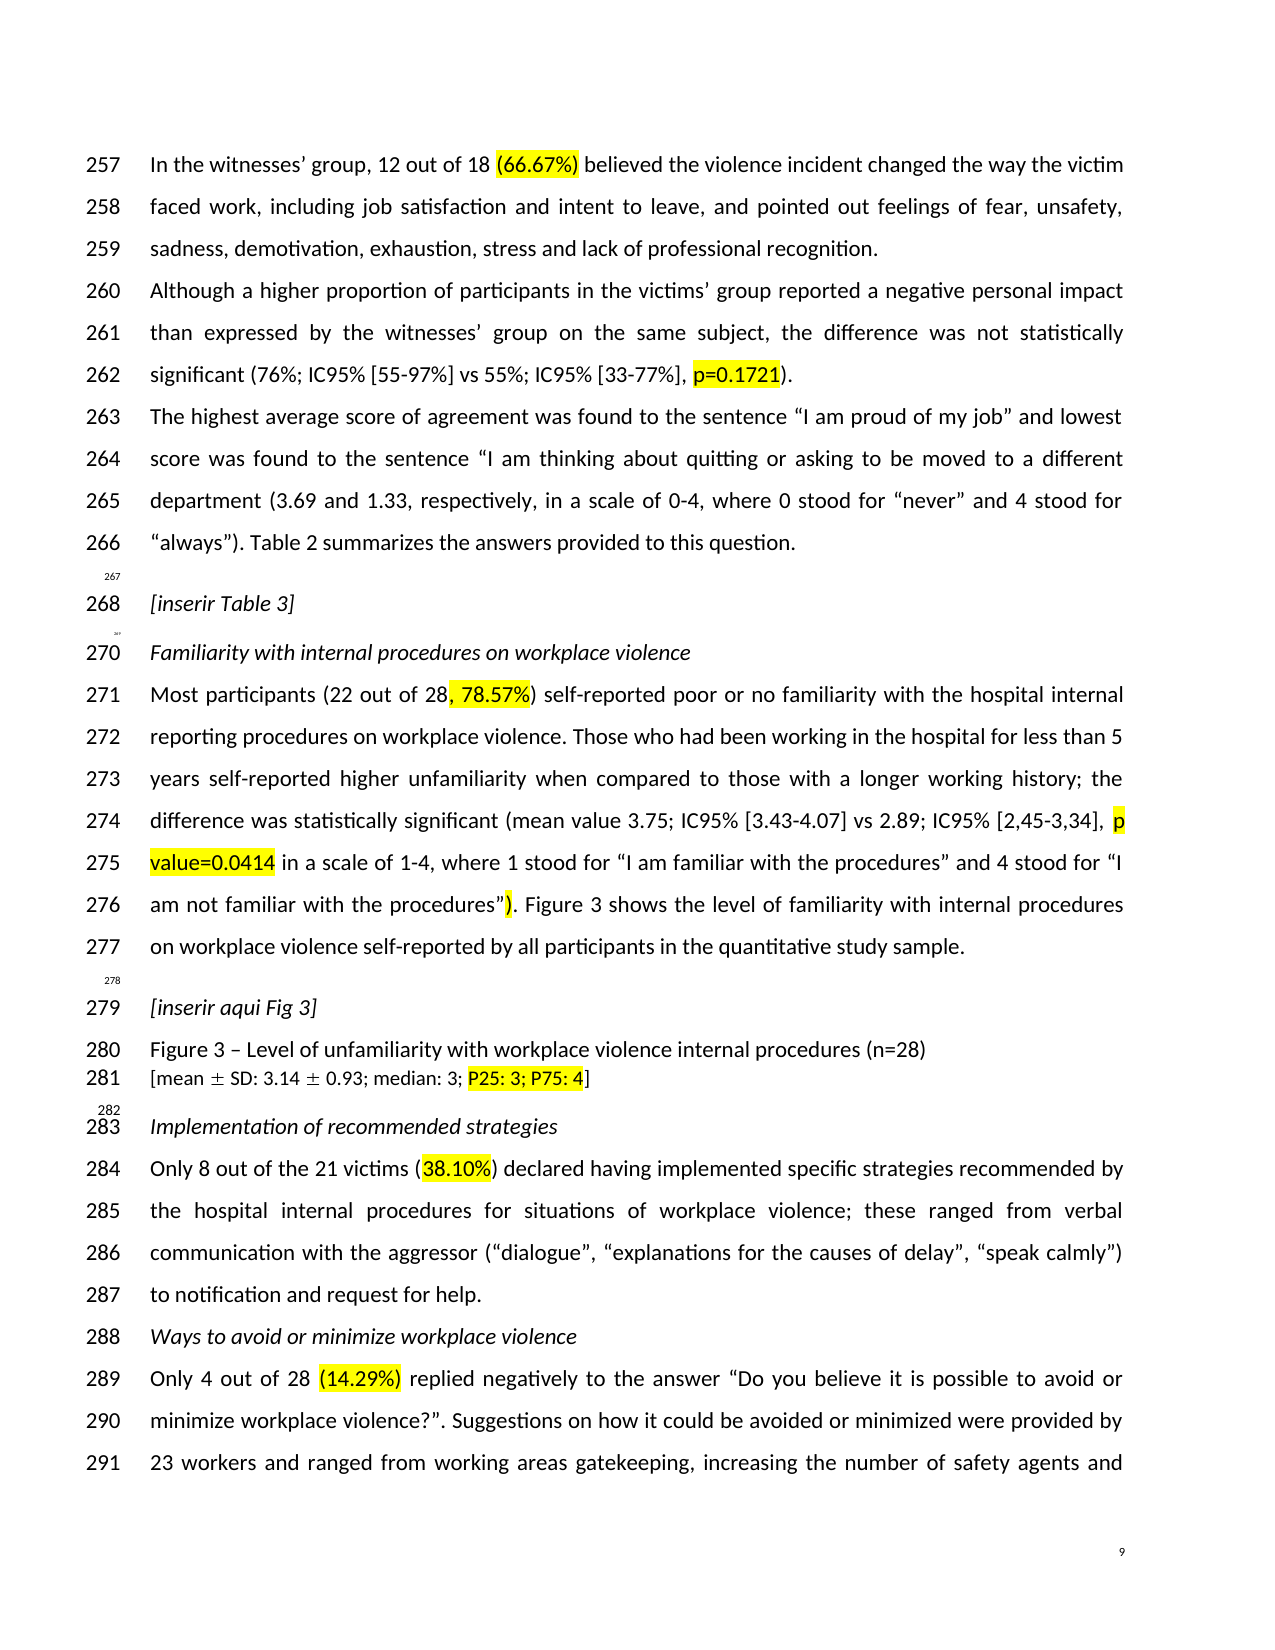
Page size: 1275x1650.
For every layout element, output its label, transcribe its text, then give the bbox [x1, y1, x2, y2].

text Familiarity with internal procedures on workplace violence [150, 638, 1125, 666]
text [150, 1364, 1125, 1476]
text The highest average score of agreement was found to the sentence “I am proud of my job” and lowest score was found to the sentence “I am thinking about quitting or asking to be moved to a different department (3.69 and 1.33, respectively, in a scale of 0-4, where 0 stood for “never” and 4 stood for “always”). Table 2 summarizes the answers provided to this question. [150, 402, 1125, 556]
text [mean SD: 3.14 0.93; median: 3; P25: 3; P75: 4] [583, 1066, 1125, 1091]
text [inserir Table 3] [150, 589, 1125, 617]
text Most participants (22 out of 28, 78.57%) self-reported poor or no familiarity with the hospital internal reporting procedures on workplace violence. Those who had been working in the hospital for less than 5 years self-reported higher unfamiliarity when compared to those with a longer working history; the difference was statistically significant (mean value 3.75; IC95% [3.43-4.07] vs 2.89; IC95% [2,45-3,34], p value=0.0414 in a scale of 1-4, where 1 stood for “I am familiar with the procedures” and 4 stood for “I am not familiar with the procedures”). Figure 3 shows the level of familiarity with internal procedures on workplace violence self-reported by all participants in the quantitative study sample. [150, 680, 1125, 960]
text [mean SD: 3.14 0.93; median: 3; P25: 3; P75: 4] [150, 1066, 468, 1091]
text Although a higher proportion of participants in the victims’ group reported a negative personal impact than expressed by the witnesses’ group on the same subject, the difference was not statistically significant (76%; IC95% [55-97%] vs 55%; IC95% [33-77%], p=0.1721). [150, 276, 1125, 388]
text Implementation of recommended strategies [150, 1112, 1125, 1140]
text Only 8 out of the 21 victims (38.10%) declared having implemented specific strategies recommended by the hospital internal procedures for situations of workplace violence; these ranged from verbal communication with the aggressor (“dialogue”, “explanations for the causes of delay”, “speak calmly”) to notification and request for help. [150, 1154, 1125, 1308]
text [inserir aqui Fig 3] [150, 993, 1125, 1021]
text Ways to avoid or minimize workplace violence [150, 1322, 1125, 1350]
text Figure 3 – Level of unfamiliarity with workplace violence internal procedures (n=28) [150, 1035, 1125, 1063]
text In the witnesses’ group, 12 out of 18 (66.67%) believed the violence incident changed the way the victim faced work, including job satisfaction and intent to leave, and pointed out feelings of fear, unsafety, sadness, demotivation, exhaustion, stress and lack of professional recognition. [150, 150, 1125, 262]
